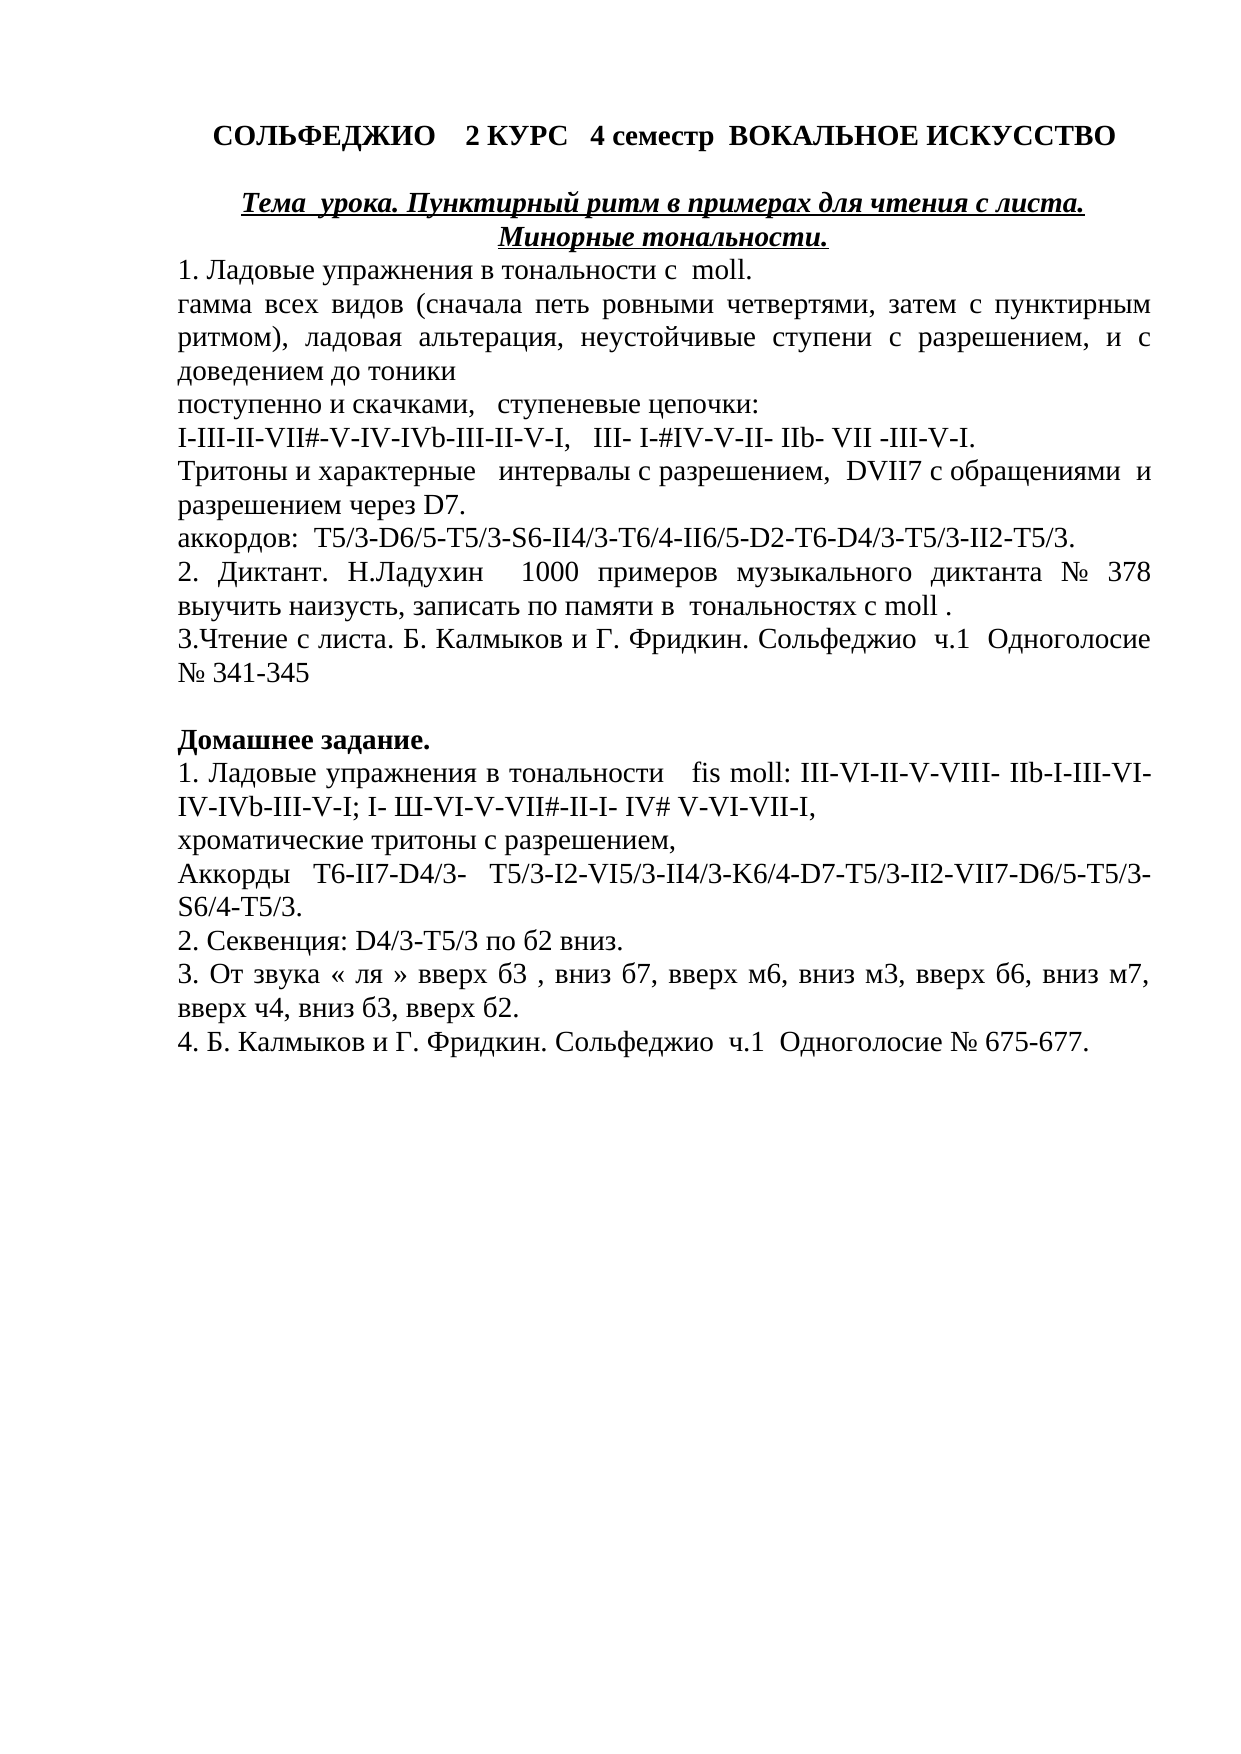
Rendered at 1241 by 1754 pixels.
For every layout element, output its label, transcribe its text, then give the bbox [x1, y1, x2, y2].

text 2. Диктант. Н.Ладухин 1000 примеров музыкального диктанта № 378 выучить наизусть, записать по памяти в тональностях c moll . [177, 554, 1152, 621]
text Домашнее задание. [177, 722, 1152, 755]
text I-III-II-VII#-V-IV-IVb-III-II-V-I, III- I-#IV-V-II- IIb- VII -III-V-I. [177, 420, 1152, 453]
text поступенно и скачками, ступеневые цепочки: [177, 386, 1152, 420]
text 1. Ладовые упражнения в тональности fis moll: III-VI-II-V-VIII- IIb-I-III-VI-IV-IVb-III-V-I; I- Ш-VI-V-VII#-II-I- IV# V-VI-VII-I, [177, 755, 1152, 822]
text 4. Б. Калмыков и Г. Фридкин. Сольфеджио ч.1 Одноголосие № 675-677. [177, 1024, 1152, 1057]
text Аккорды Т6-II7-D4/3- T5/3-I2-VI5/3-II4/3-K6/4-D7-T5/3-II2-VII7-D6/5-T5/3-S6/4-T5/3. [177, 856, 1152, 923]
text Тритоны и характерные интервалы с разрешением, DVII7 с обращениями и разрешением через D7. [177, 453, 1152, 521]
text хроматические тритоны с разрешением, [177, 822, 1152, 856]
text 3.Чтение с листа. Б. Калмыков и Г. Фридкин. Сольфеджио ч.1 Одноголосие № 341-345 [177, 621, 1152, 688]
text 1. Ладовые упражнения в тональности c moll. [177, 252, 1152, 286]
text 2. Секвенция: D4/3-T5/3 по б2 вниз. [177, 923, 1152, 957]
text аккордов: T5/3-D6/5-T5/3-S6-II4/3-T6/4-II6/5-D2-T6-D4/3-T5/3-II2-T5/3. [177, 521, 1152, 554]
text СОЛЬФЕДЖИО 2 КУРС 4 семестр ВОКАЛЬНОЕ ИСКУССТВО [177, 118, 1152, 152]
text 3. От звука « ля » вверх б3 , вниз б7, вверх м6, вниз м3, вверх б6, вниз м7, вверх ч4, вниз б3, вверх б2. [177, 957, 1152, 1024]
text Тема урока. Пунктирный ритм в примерах для чтения с листа. Минорные тональности. [177, 185, 1152, 252]
text гамма всех видов (сначала петь ровными четвертями, затем с пунктирным ритмом), ладовая альтерация, неустойчивые ступени с разрешением, и с доведением до тоники [177, 286, 1152, 386]
